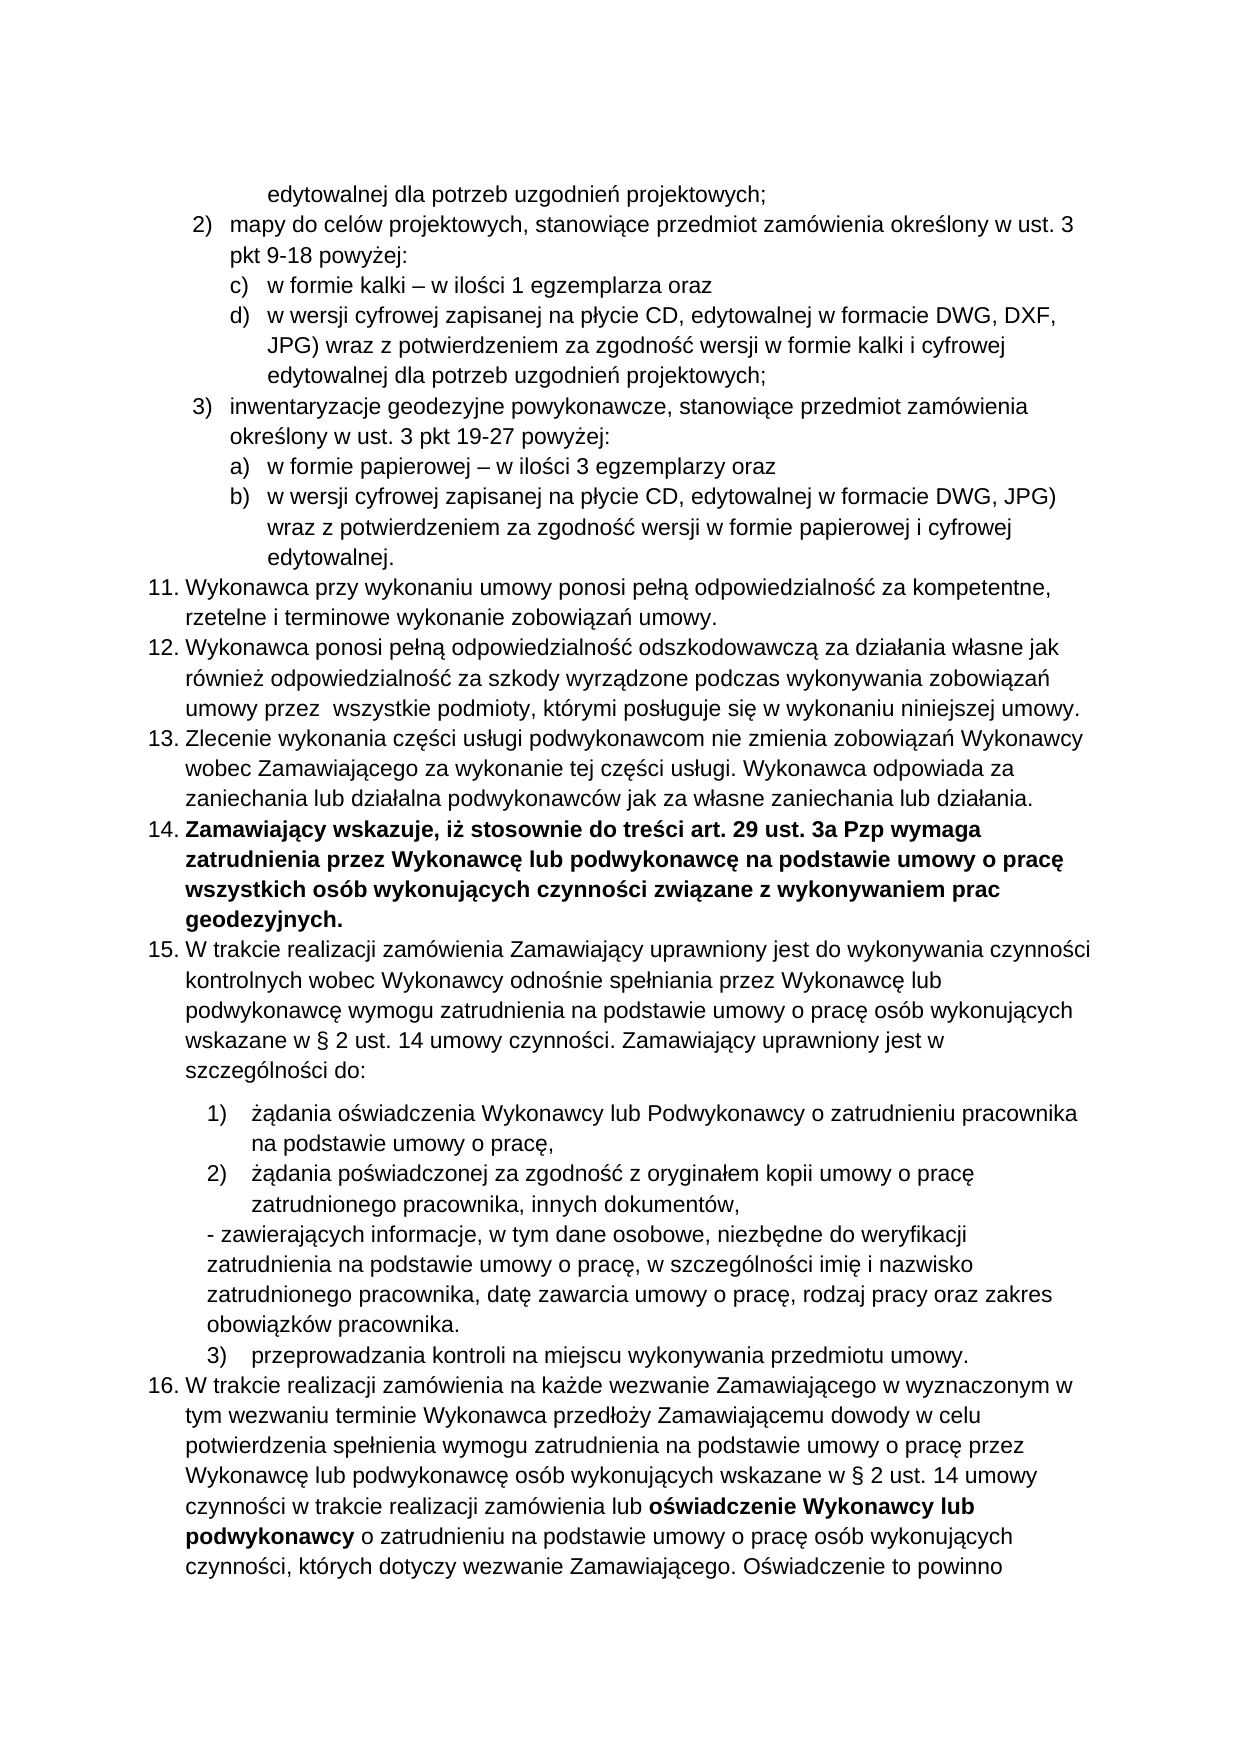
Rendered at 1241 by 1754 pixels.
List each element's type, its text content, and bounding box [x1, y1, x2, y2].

list żądania oświadczenia Wykonawcy lub Podwykonawcy o zatrudnieniu pracownika na podstawie umowy o pracę, [207, 1100, 1093, 1157]
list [148, 1372, 1093, 1579]
list Wykonawca ponosi pełną odpowiedzialność odszkodowawczą za działania własne jak również odpowiedzialność za szkody wyrządzone podczas wykonywania zobowiązań umowy przez wszystkie podmioty, którymi posługuje się w wykonaniu niniejszej umowy. [148, 634, 1093, 721]
list inwentaryzacje geodezyjne powykonawcze, stanowiące przedmiot zamówienia określony w ust. 3 pkt 19-27 powyżej: [192, 393, 1093, 449]
list W trakcie realizacji zamówienia Zamawiający uprawniony jest do wykonywania czynności kontrolnych wobec Wykonawcy odnośnie spełniania przez Wykonawcę lub podwykonawcę wymogu zatrudnienia na podstawie umowy o pracę osób wykonujących wskazane w § 2 ust. 14 umowy czynności. Zamawiający uprawniony jest w szczególności do: [148, 936, 1093, 1084]
list Zlecenie wykonania części usługi podwykonawcom nie zmienia zobowiązań Wykonawcy wobec Zamawiającego za wykonanie tej części usługi. Wykonawca odpowiada za zaniechania lub działalna podwykonawców jak za własne zaniechania lub działania. [148, 725, 1093, 812]
list w wersji cyfrowej zapisanej na płycie CD, edytowalnej w formacie DWG, JPG) wraz z potwierdzeniem za zgodność wersji w formie papierowej i cyfrowej edytowalnej. [229, 483, 1093, 570]
list w formie papierowej – w ilości 3 egzemplarzy oraz [229, 453, 1093, 479]
list Zamawiający wskazuje, iż stosownie do treści art. 29 ust. 3a Pzp wymaga zatrudnienia przez Wykonawcę lub podwykonawcę na podstawie umowy o pracę wszystkich osób wykonujących czynności związane z wykonywaniem prac geodezyjnych. [148, 816, 1093, 933]
list żądania poświadczonej za zgodność z oryginałem kopii umowy o pracę zatrudnionego pracownika, innych dokumentów, [207, 1160, 1093, 1217]
list Wykonawca przy wykonaniu umowy ponosi pełną odpowiedzialność za kompetentne, rzetelne i terminowe wykonanie zobowiązań umowy. [148, 574, 1093, 631]
text - zawierających informacje, w tym dane osobowe, niezbędne do weryfikacji zatrudnienia na podstawie umowy o pracę, w szczególności imię i nazwisko zatrudnionego pracownika, datę zawarcia umowy o pracę, rodzaj pracy oraz zakres obowiązków pracownika. [207, 1221, 1093, 1338]
list przeprowadzania kontroli na miejscu wykonywania przedmiotu umowy. [207, 1342, 1093, 1368]
list w formie kalki – w ilości 1 egzemplarza oraz [229, 272, 1093, 298]
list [229, 181, 1093, 208]
list mapy do celów projektowych, stanowiące przedmiot zamówienia określony w ust. 3 pkt 9-18 powyżej: [192, 211, 1093, 268]
